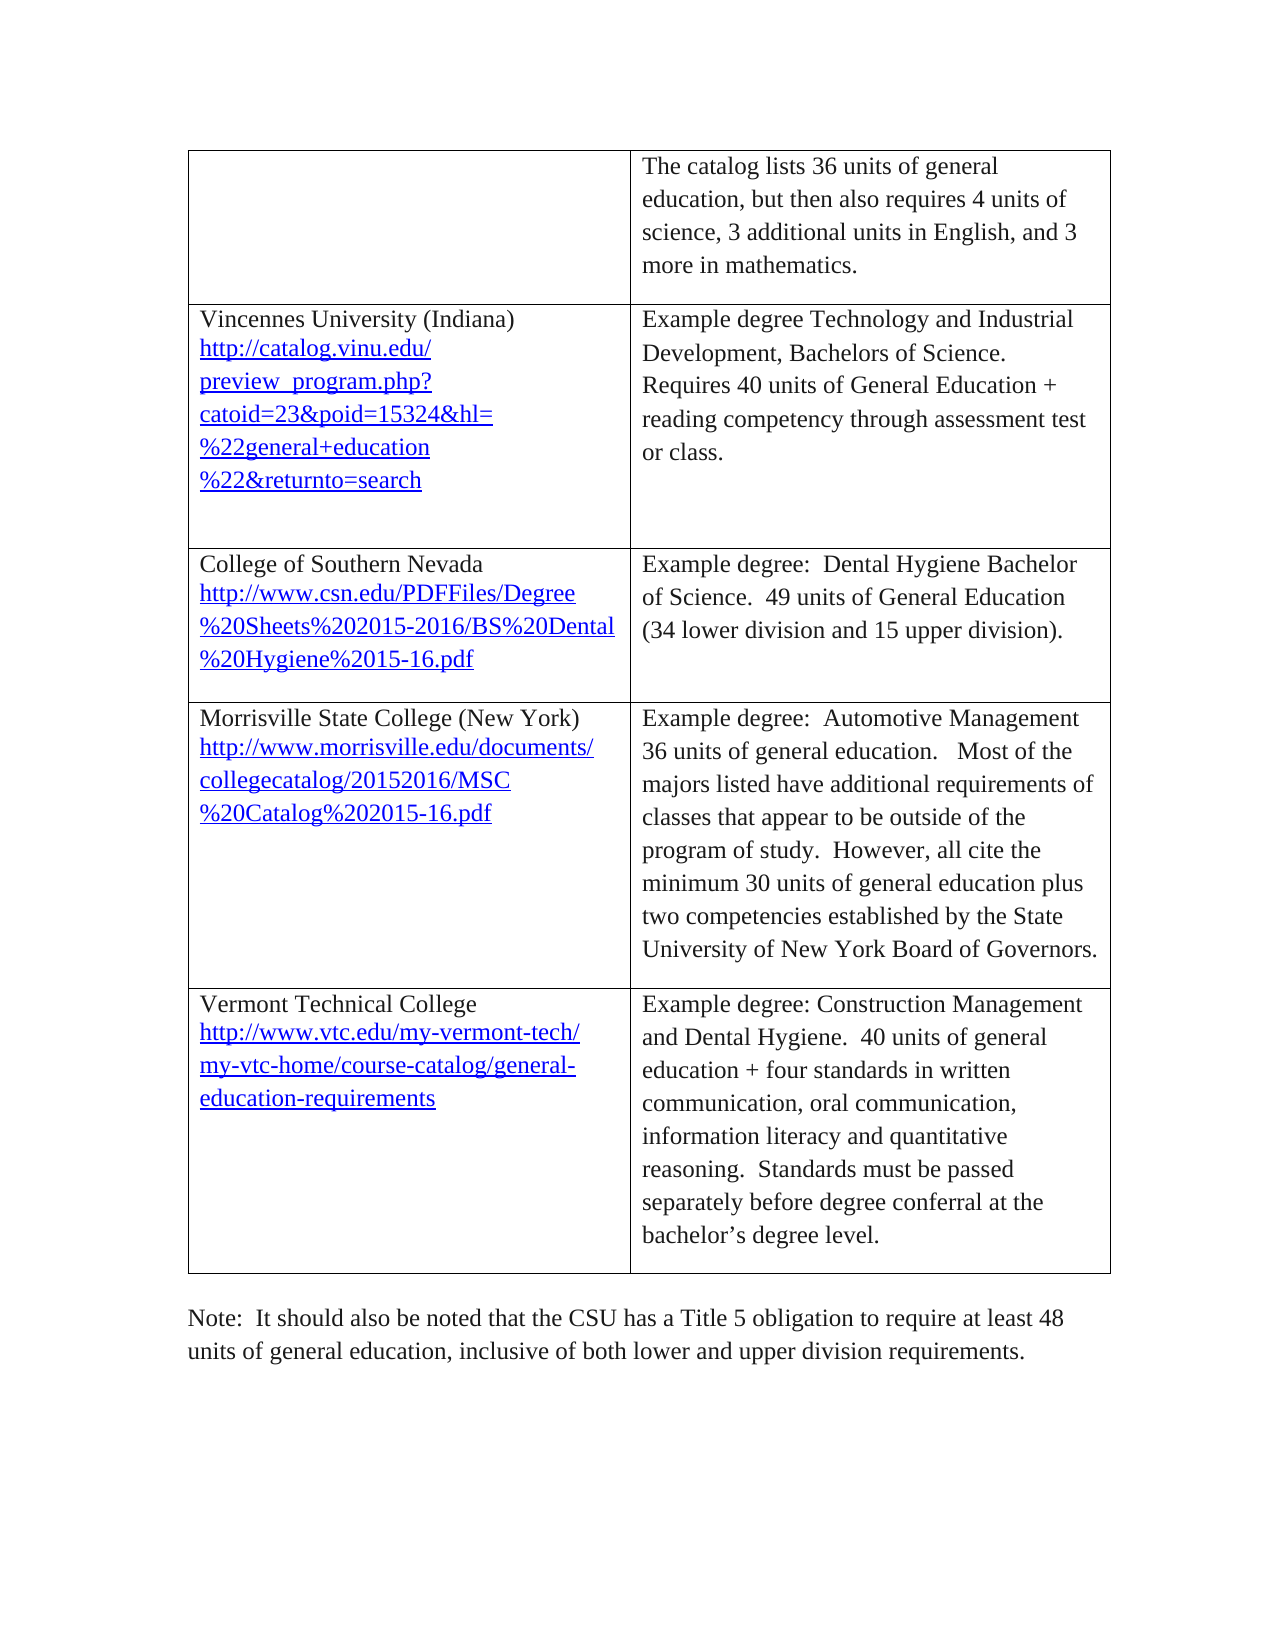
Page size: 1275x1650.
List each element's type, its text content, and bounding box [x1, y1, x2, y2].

table_cell Vermont Technical College http://www.vtc.edu/my-vermont-tech/my-vtc-home/course-catalog/general-education-requirements [189, 989, 630, 1273]
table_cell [189, 151, 630, 303]
table_cell Morrisville State College (New York) http://www.morrisville.edu/documents/collegecatalog/20152016/MSC%20Catalog%202015-16.pdf [189, 703, 630, 988]
table_cell Example degree Technology and Industrial Development, Bachelors of Science. Requires 40 units of General Education + reading competency through assessment test or class. [631, 305, 1110, 548]
list Note: It should also be noted that the CSU has a Title 5 obligation to require at least 48 units of general education, inclusive of both lower and upper division requirements. [187, 1303, 1087, 1365]
table_cell Example degree: Construction Management and Dental Hygiene. 40 units of general education + four standards in written communication, oral communication, information literacy and quantitative reasoning. Standards must be passed separately before degree conferral at the bachelor’s degree level. [631, 989, 1110, 1273]
table_cell Vincennes University (Indiana) http://catalog.vinu.edu/preview_program.php?catoid=23&poid=15324&hl=%22general+education%22&returnto=search [189, 305, 630, 548]
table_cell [631, 151, 1110, 303]
table_cell Example degree: Automotive Management 36 units of general education. Most of the majors listed have additional requirements of classes that appear to be outside of the program of study. However, all cite the minimum 30 units of general education plus two competencies established by the State University of New York Board of Governors. [631, 703, 1110, 988]
table_cell College of Southern Nevada http://www.csn.edu/PDFFiles/Degree%20Sheets%202015-2016/BS%20Dental%20Hygiene%2015-16.pdf [189, 549, 630, 702]
table_cell Example degree: Dental Hygiene Bachelor of Science. 49 units of General Education (34 lower division and 15 upper division). [631, 549, 1110, 702]
